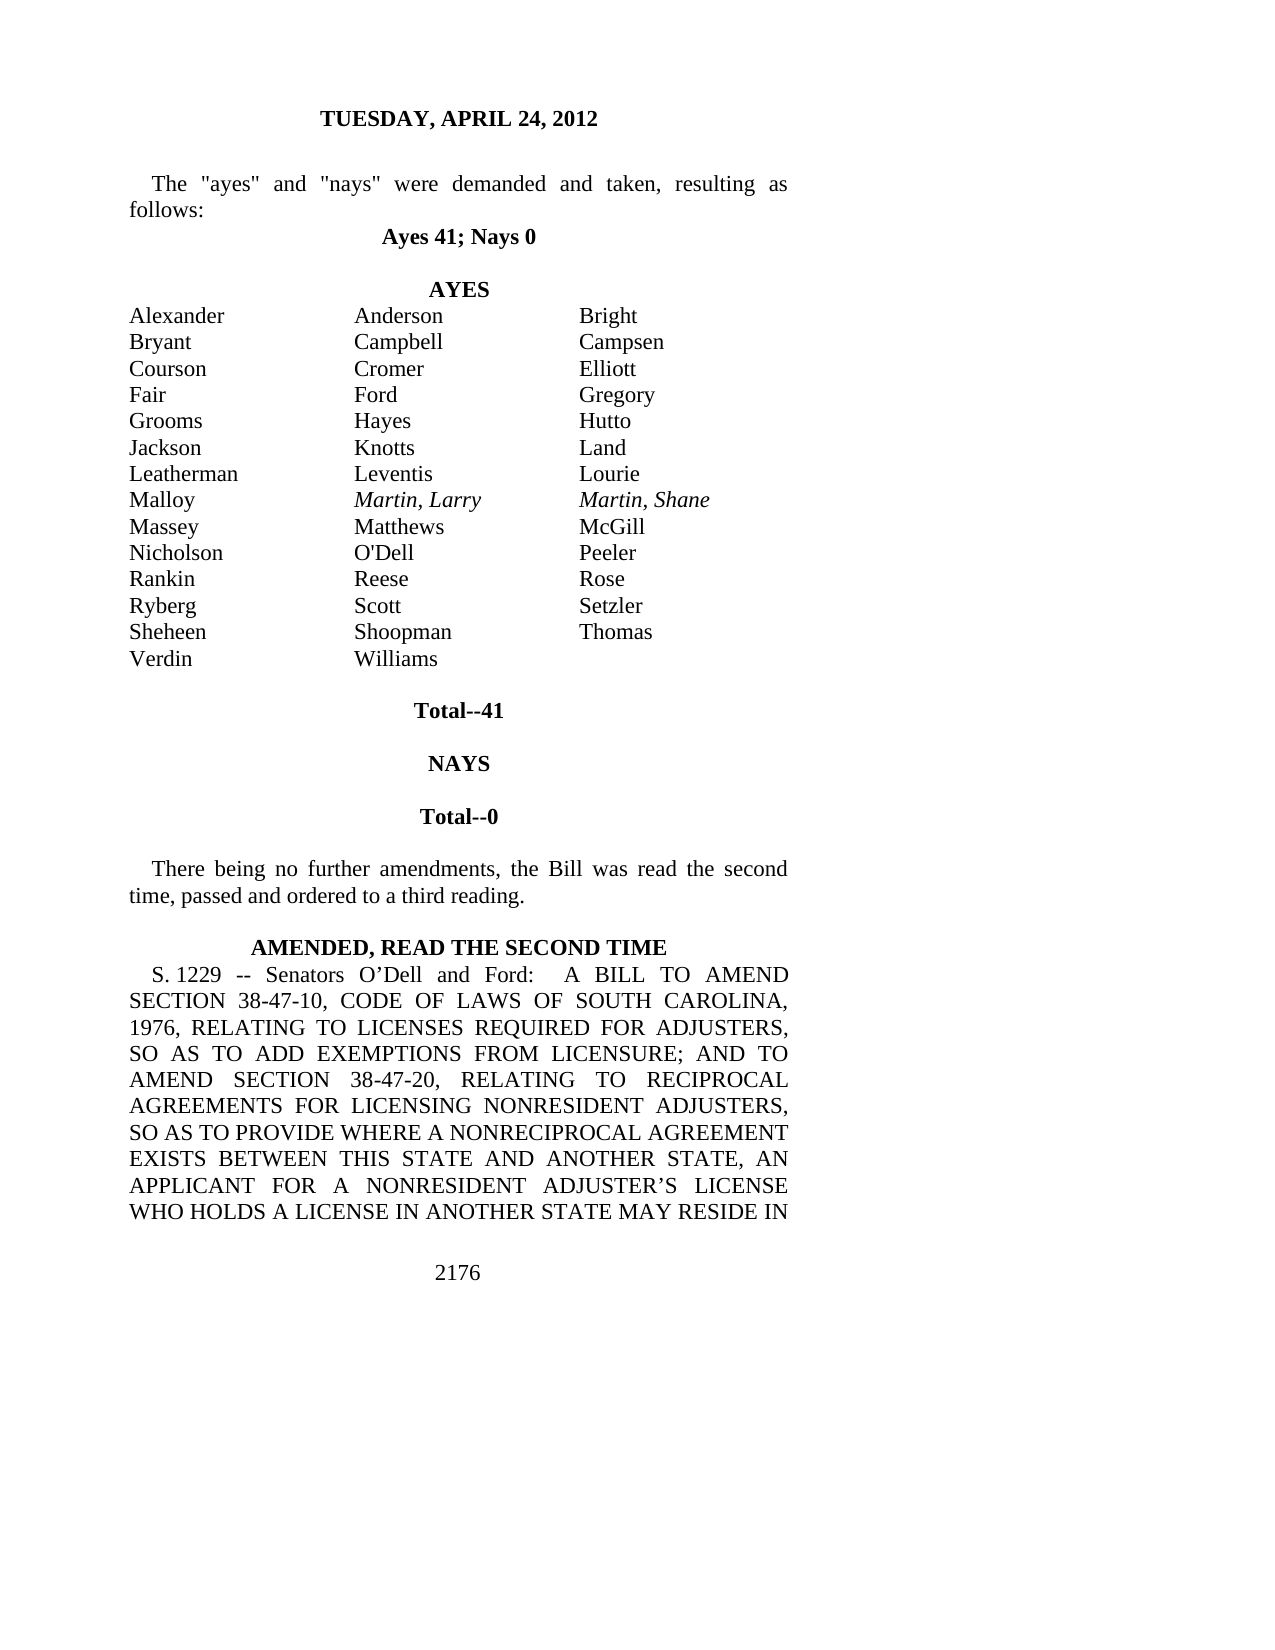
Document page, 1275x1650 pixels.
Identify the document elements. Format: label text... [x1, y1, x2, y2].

text NAYS [129, 750, 789, 776]
text Ayes 41; Nays 0 [129, 223, 789, 249]
text Massey Matthews McGill [129, 513, 789, 539]
text There being no further amendments, the Bill was read the second time, passed and ordered to a third reading. [129, 855, 789, 908]
text Verdin Williams [129, 644, 789, 671]
text AMENDED, READ THE SECOND TIME [129, 934, 789, 961]
text Nicholson O'Dell Peeler [129, 539, 789, 566]
text AYES [129, 276, 789, 302]
text Rankin Reese Rose [129, 566, 789, 592]
text Leatherman Leventis Lourie [129, 460, 789, 486]
text The "ayes" and "nays" were demanded and taken, resulting as follows: [129, 170, 789, 223]
text Fair Ford Gregory [129, 381, 789, 407]
text Total--0 [129, 803, 789, 829]
text Grooms Hayes Hutto [129, 407, 789, 434]
text Malloy Martin, Larry Martin, Shane [129, 486, 789, 513]
text Total--41 [129, 697, 789, 724]
text Sheheen Shoopman Thomas [129, 618, 789, 644]
text Ryberg Scott Setzler [129, 592, 789, 618]
text Courson Cromer Elliott [129, 355, 789, 381]
text Bryant Campbell Campsen [129, 328, 789, 355]
text Alexander Anderson Bright [129, 302, 789, 328]
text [129, 961, 789, 1224]
text Jackson Knotts Land [129, 434, 789, 460]
